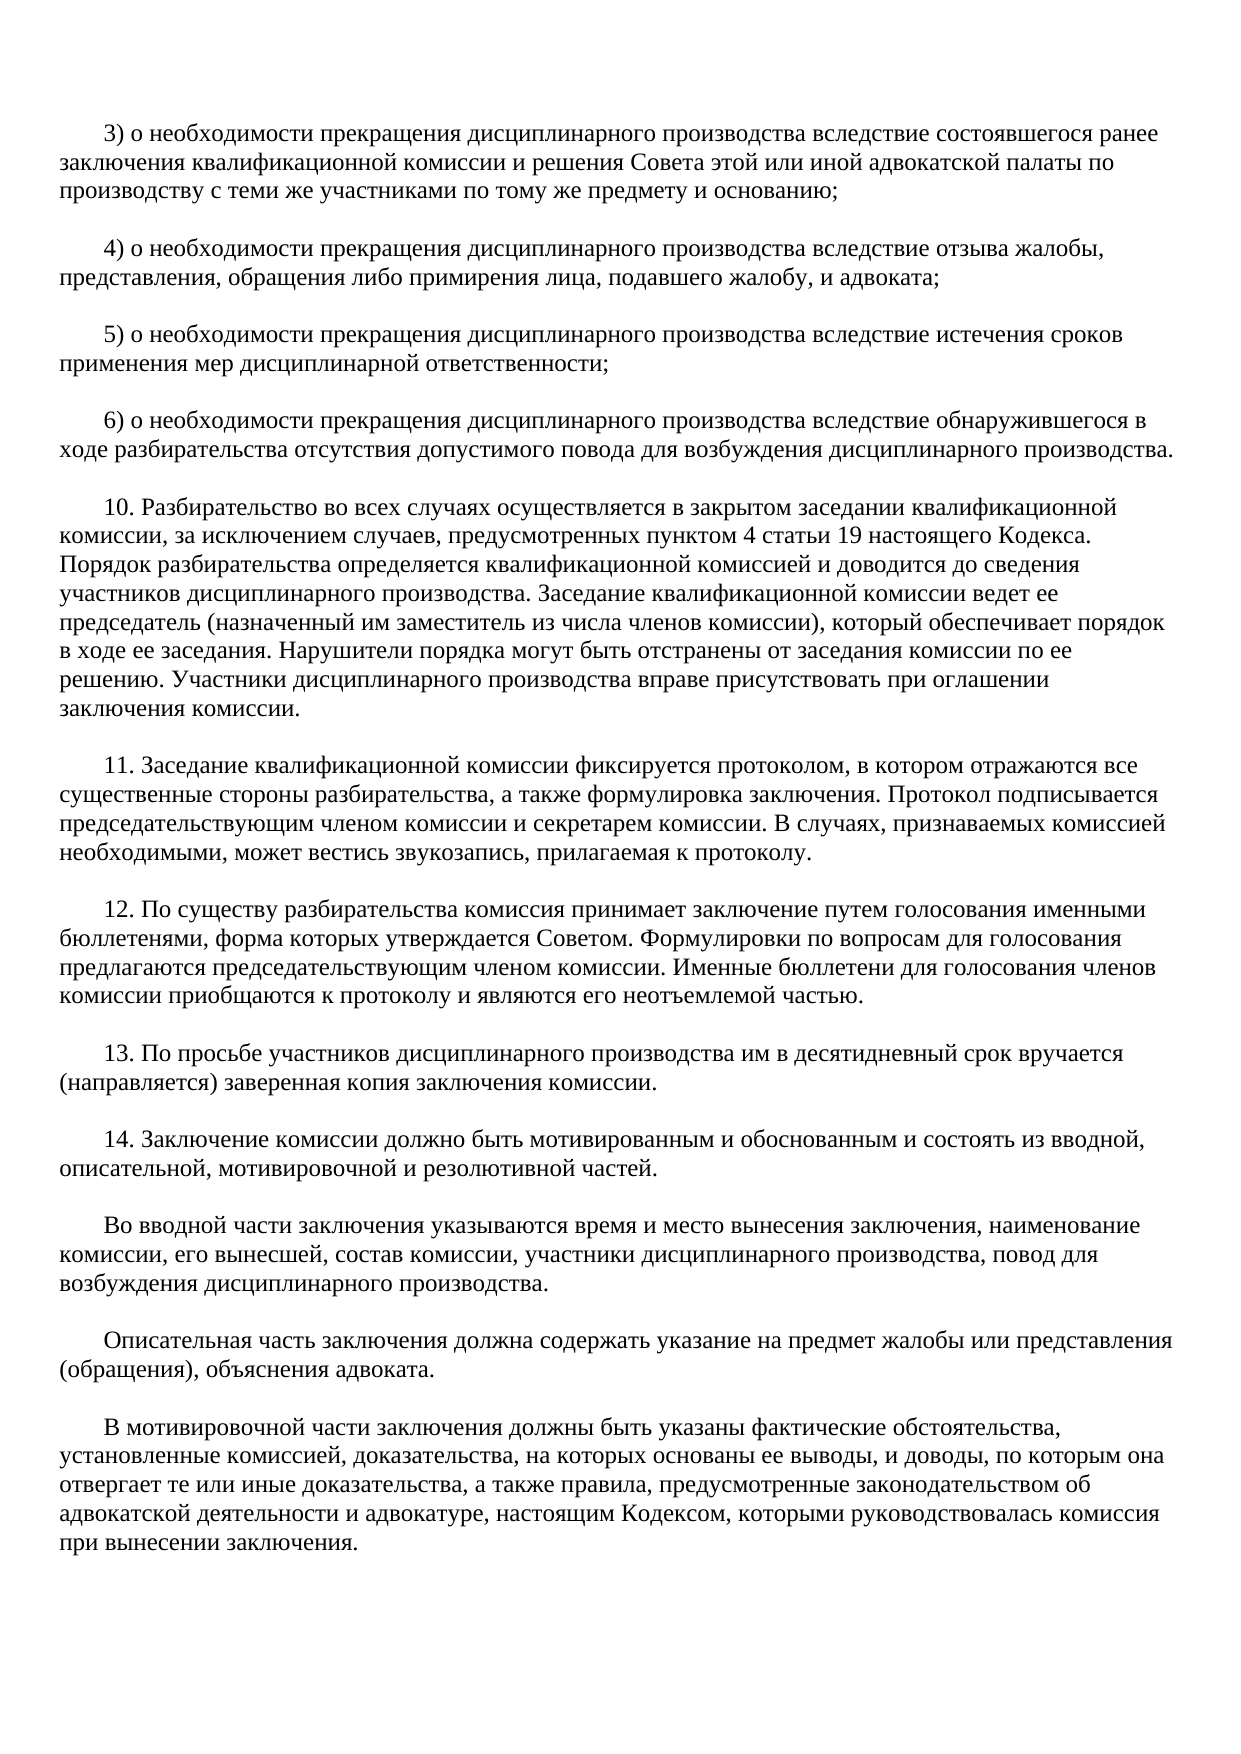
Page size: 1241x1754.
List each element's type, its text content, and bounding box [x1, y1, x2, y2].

text 11. Заседание квалификационной комиссии фиксируется протоколом, в котором отражаются все существенные стороны разбирательства, а также формулировка заключения. Протокол подписывается председательствующим членом комиссии и секретарем комиссии. В случаях, признаваемых комиссией необходимыми, может вестись звукозапись, прилагаемая к протоколу. [59, 751, 1181, 866]
text Во вводной части заключения указываются время и место вынесения заключения, наименование комиссии, его вынесшей, состав комиссии, участники дисциплинарного производства, повод для возбуждения дисциплинарного производства. [59, 1211, 1181, 1297]
text 12. По существу разбирательства комиссия принимает заключение путем голосования именными бюллетенями, форма которых утверждается Советом. Формулировки по вопросам для голосования предлагаются председательствующим членом комиссии. Именные бюллетени для голосования членов комиссии приобщаются к протоколу и являются его неотъемлемой частью. [59, 894, 1181, 1009]
text В мотивировочной части заключения должны быть указаны фактические обстоятельства, установленные комиссией, доказательства, на которых основаны ее выводы, и доводы, по которым она отвергает те или иные доказательства, а также правила, предусмотренные законодательством об адвокатской деятельности и адвокатуре, настоящим Кодексом, которыми руководствовалась комиссия при вынесении заключения. [59, 1412, 1181, 1556]
text 6) о необходимости прекращения дисциплинарного производства вследствие обнаружившегося в ходе разбирательства отсутствия допустимого повода для возбуждения дисциплинарного производства. [59, 406, 1181, 463]
text 10. Разбирательство во всех случаях осуществляется в закрытом заседании квалификационной комиссии, за исключением случаев, предусмотренных пунктом 4 статьи 19 настоящего Кодекса. Порядок разбирательства определяется квалификационной комиссией и доводится до сведения участников дисциплинарного производства. Заседание квалификационной комиссии ведет ее председатель (назначенный им заместитель из числа членов комиссии), который обеспечивает порядок в ходе ее заседания. Нарушители порядка могут быть отстранены от заседания комиссии по ее решению. Участники дисциплинарного производства вправе присутствовать при оглашении заключения комиссии. [59, 492, 1181, 722]
text 14. Заключение комиссии должно быть мотивированным и обоснованным и состоять из вводной, описательной, мотивировочной и резолютивной частей. [59, 1124, 1181, 1182]
text 5) о необходимости прекращения дисциплинарного производства вследствие истечения сроков применения мер дисциплинарной ответственности; [59, 319, 1181, 377]
text 13. По просьбе участников дисциплинарного производства им в десятидневный срок вручается (направляется) заверенная копия заключения комиссии. [59, 1038, 1181, 1096]
text 4) о необходимости прекращения дисциплинарного производства вследствие отзыва жалобы, представления, обращения либо примирения лица, подавшего жалобу, и адвоката; [59, 233, 1181, 291]
text 3) о необходимости прекращения дисциплинарного производства вследствие состоявшегося ранее заключения квалификационной комиссии и решения Совета этой или иной адвокатской палаты по производству с теми же участниками по тому же предмету и основанию; [59, 118, 1181, 204]
text Описательная часть заключения должна содержать указание на предмет жалобы или представления (обращения), объяснения адвоката. [59, 1326, 1181, 1383]
